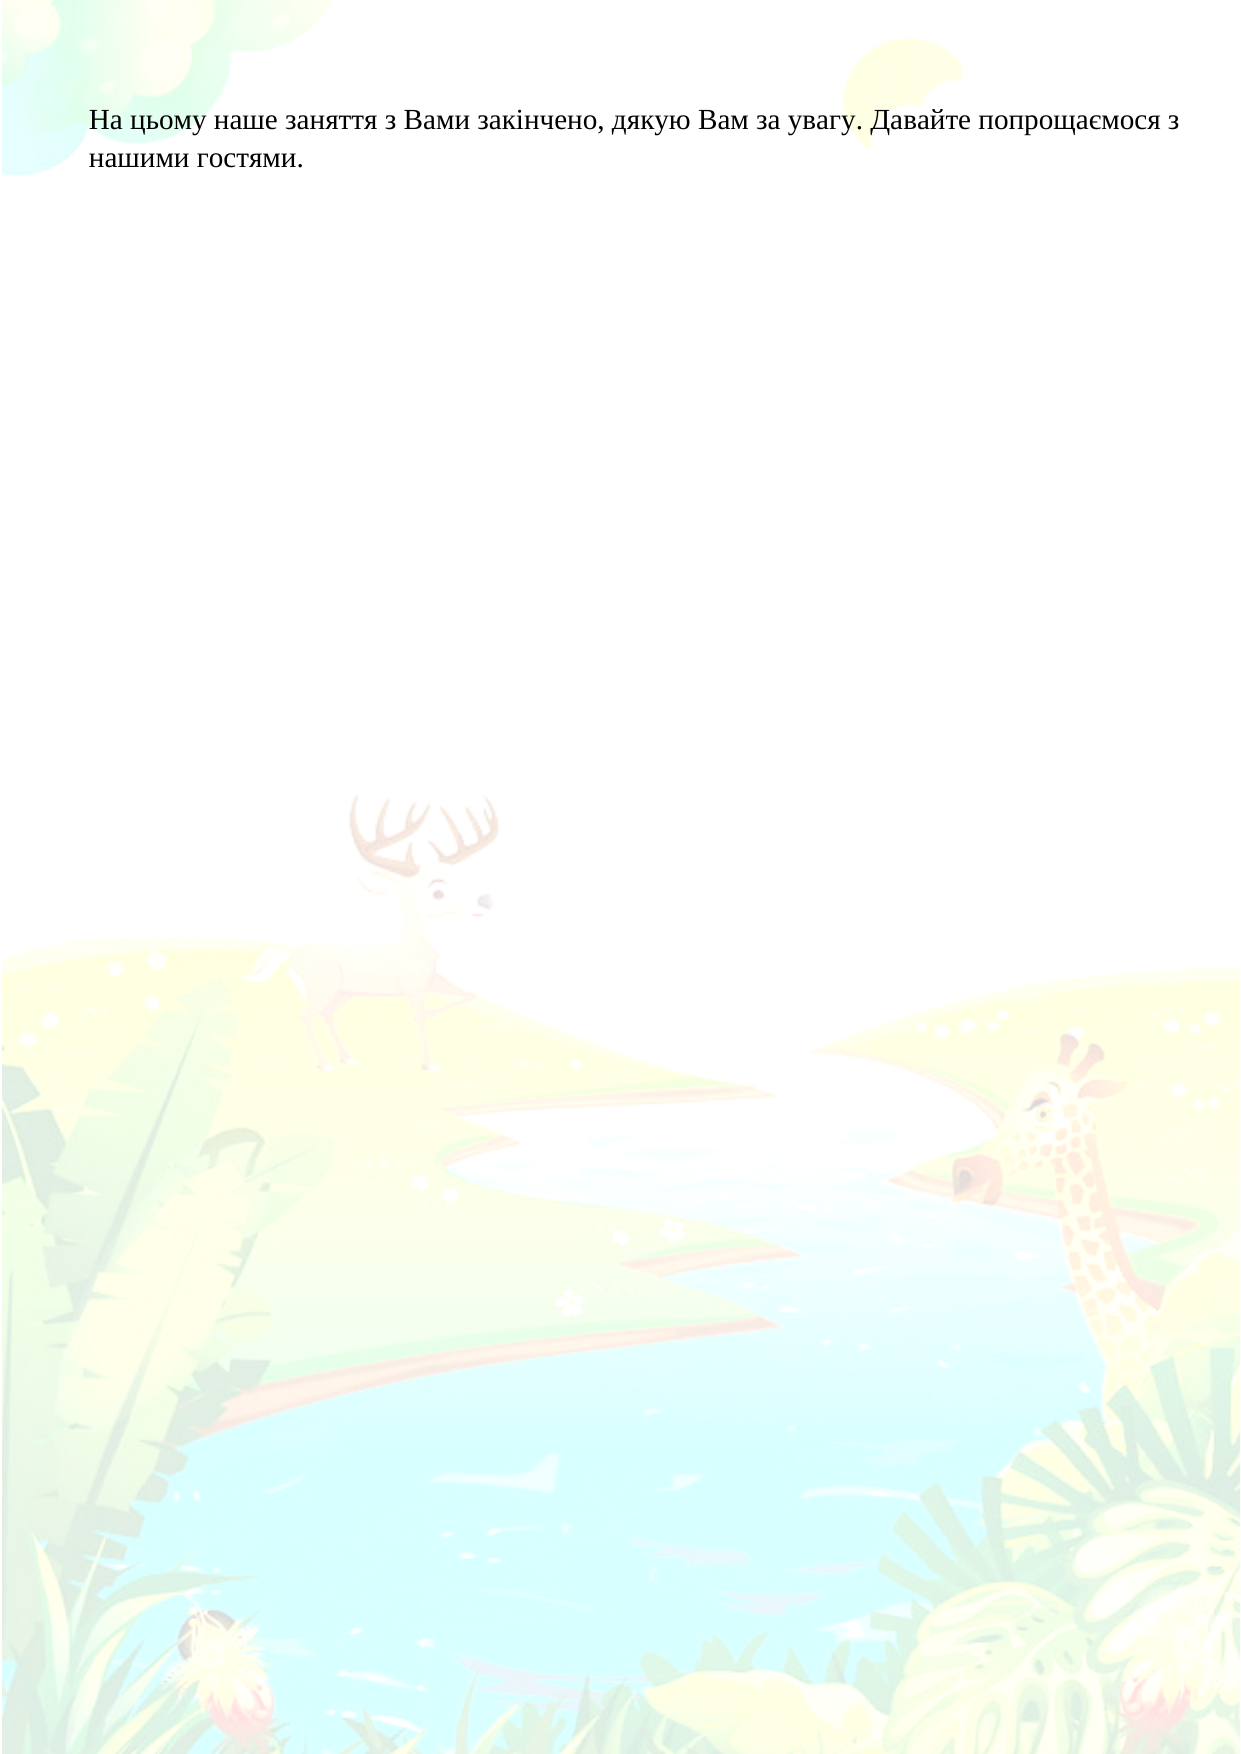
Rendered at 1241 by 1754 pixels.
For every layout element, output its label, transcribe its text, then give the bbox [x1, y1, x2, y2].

text На цьому наше заняття з Вами закінчено, дякую Вам за увагу. Давайте попрощаємося з нашими гостями. [89, 102, 1196, 174]
